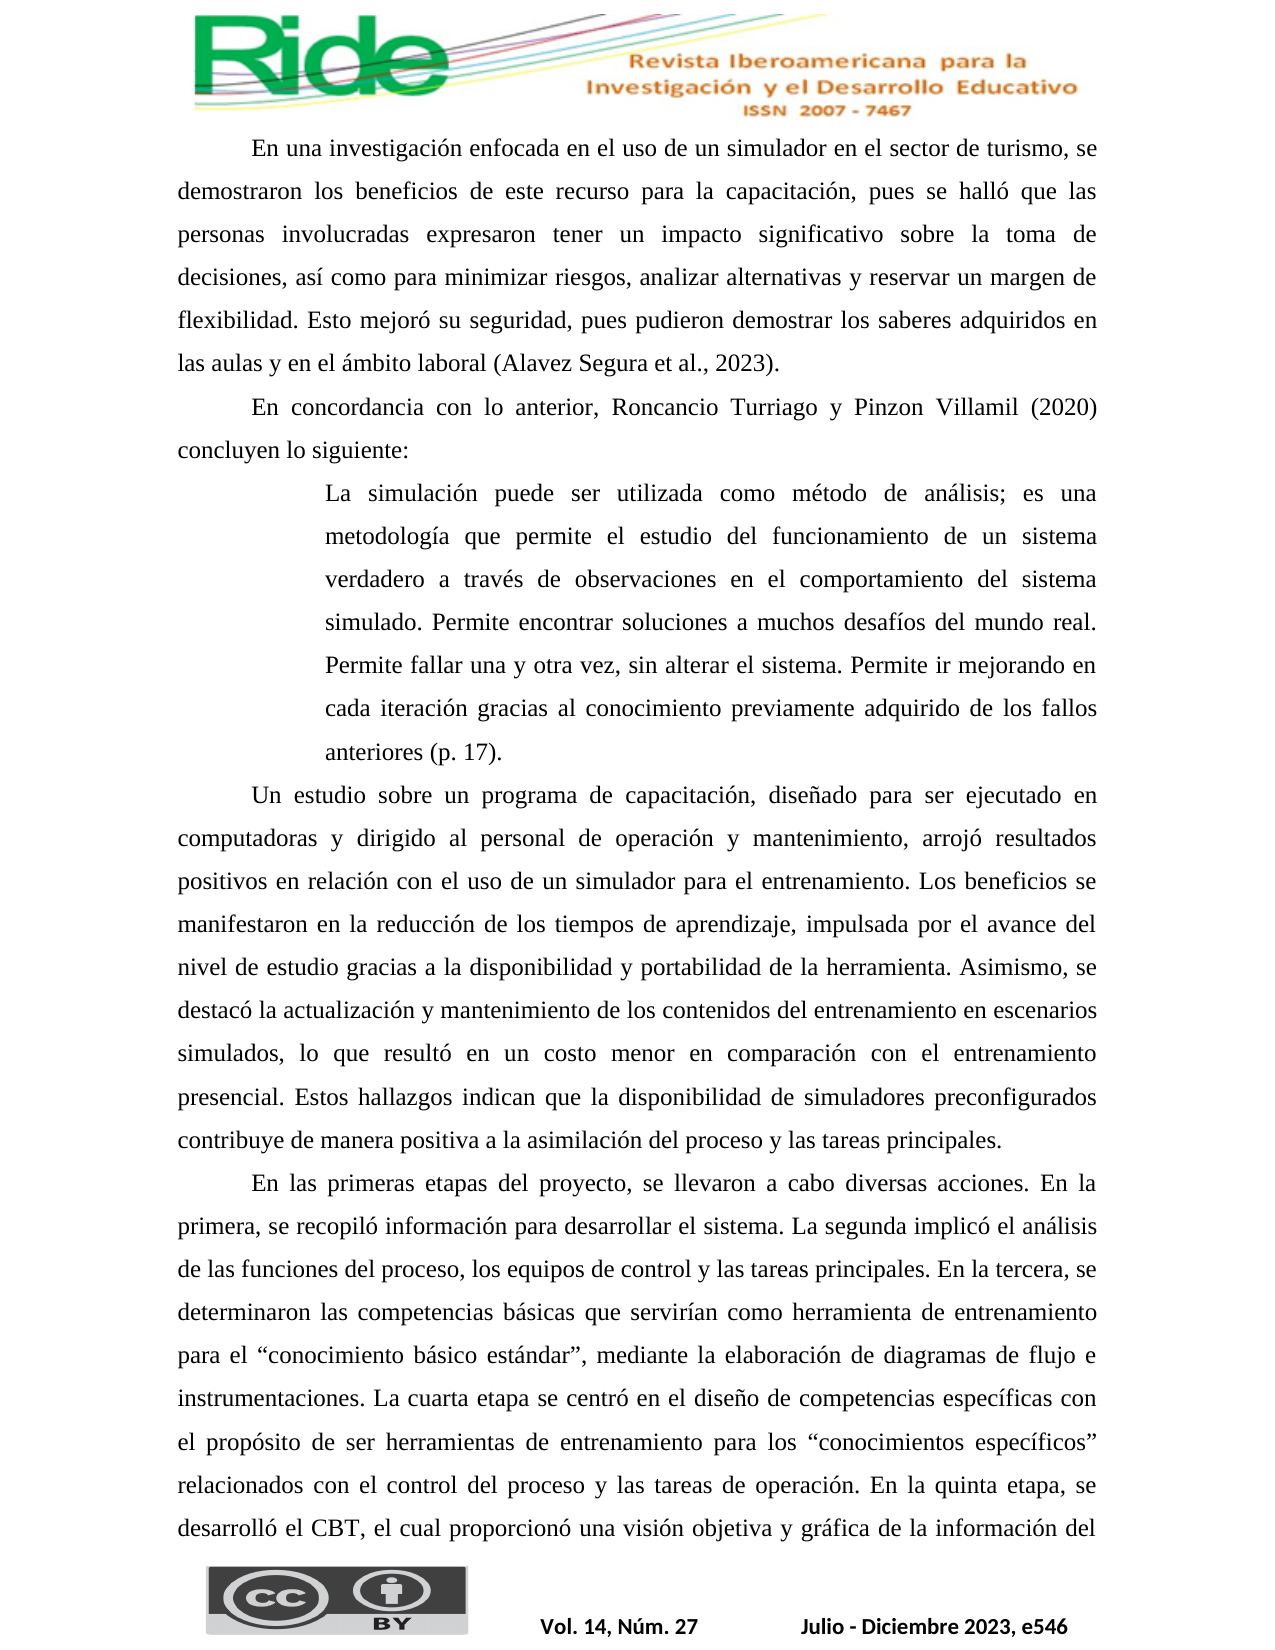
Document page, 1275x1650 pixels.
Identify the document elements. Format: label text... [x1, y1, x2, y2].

text La simulación puede ser utilizada como método de análisis; es una metodología que permite el estudio del funcionamiento de un sistema verdadero a través de observaciones en el comportamiento del sistema simulado. Permite encontrar soluciones a muchos desafíos del mundo real. Permite fallar una y otra vez, sin alterar el sistema. Permite ir mejorando en cada iteración gracias al conocimiento previamente adquirido de los fallos anteriores (p. 17). [325, 478, 1098, 765]
picture [194, 14, 1081, 120]
text En una investigación enfocada en el uso de un simulador en el sector de turismo, se demostraron los beneficios de este recurso para la capacitación, pues se halló que las personas involucradas expresaron tener un impacto significativo sobre la toma de decisiones, así como para minimizar riesgos, analizar alternativas y reservar un margen de flexibilidad. Esto mejoró su seguridad, pues pudieron demostrar los saberes adquiridos en las aulas y en el ámbito laboral . [177, 133, 1098, 377]
text Un estudio sobre un programa de capacitación, diseñado para ser ejecutado en computadoras y dirigido al personal de operación y mantenimiento, arrojó resultados positivos en relación con el uso de un simulador para el entrenamiento. Los beneficios se manifestaron en la reducción de los tiempos de aprendizaje, impulsada por el avance del nivel de estudio gracias a la disponibilidad y portabilidad de la herramienta. Asimismo, se destacó la actualización y mantenimiento de los contenidos del entrenamiento en escenarios simulados, lo que resultó en un costo menor en comparación con el entrenamiento presencial. Estos hallazgos indican que la disponibilidad de simuladores preconfigurados contribuye de manera positiva a la asimilación del proceso y las tareas principales. [177, 780, 1098, 1153]
picture [205, 1566, 469, 1635]
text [177, 1168, 1098, 1542]
text En concordancia con lo anterior, Roncancio Turriago y Pinzon Villamil (2020) concluyen lo siguiente: [177, 392, 1098, 463]
